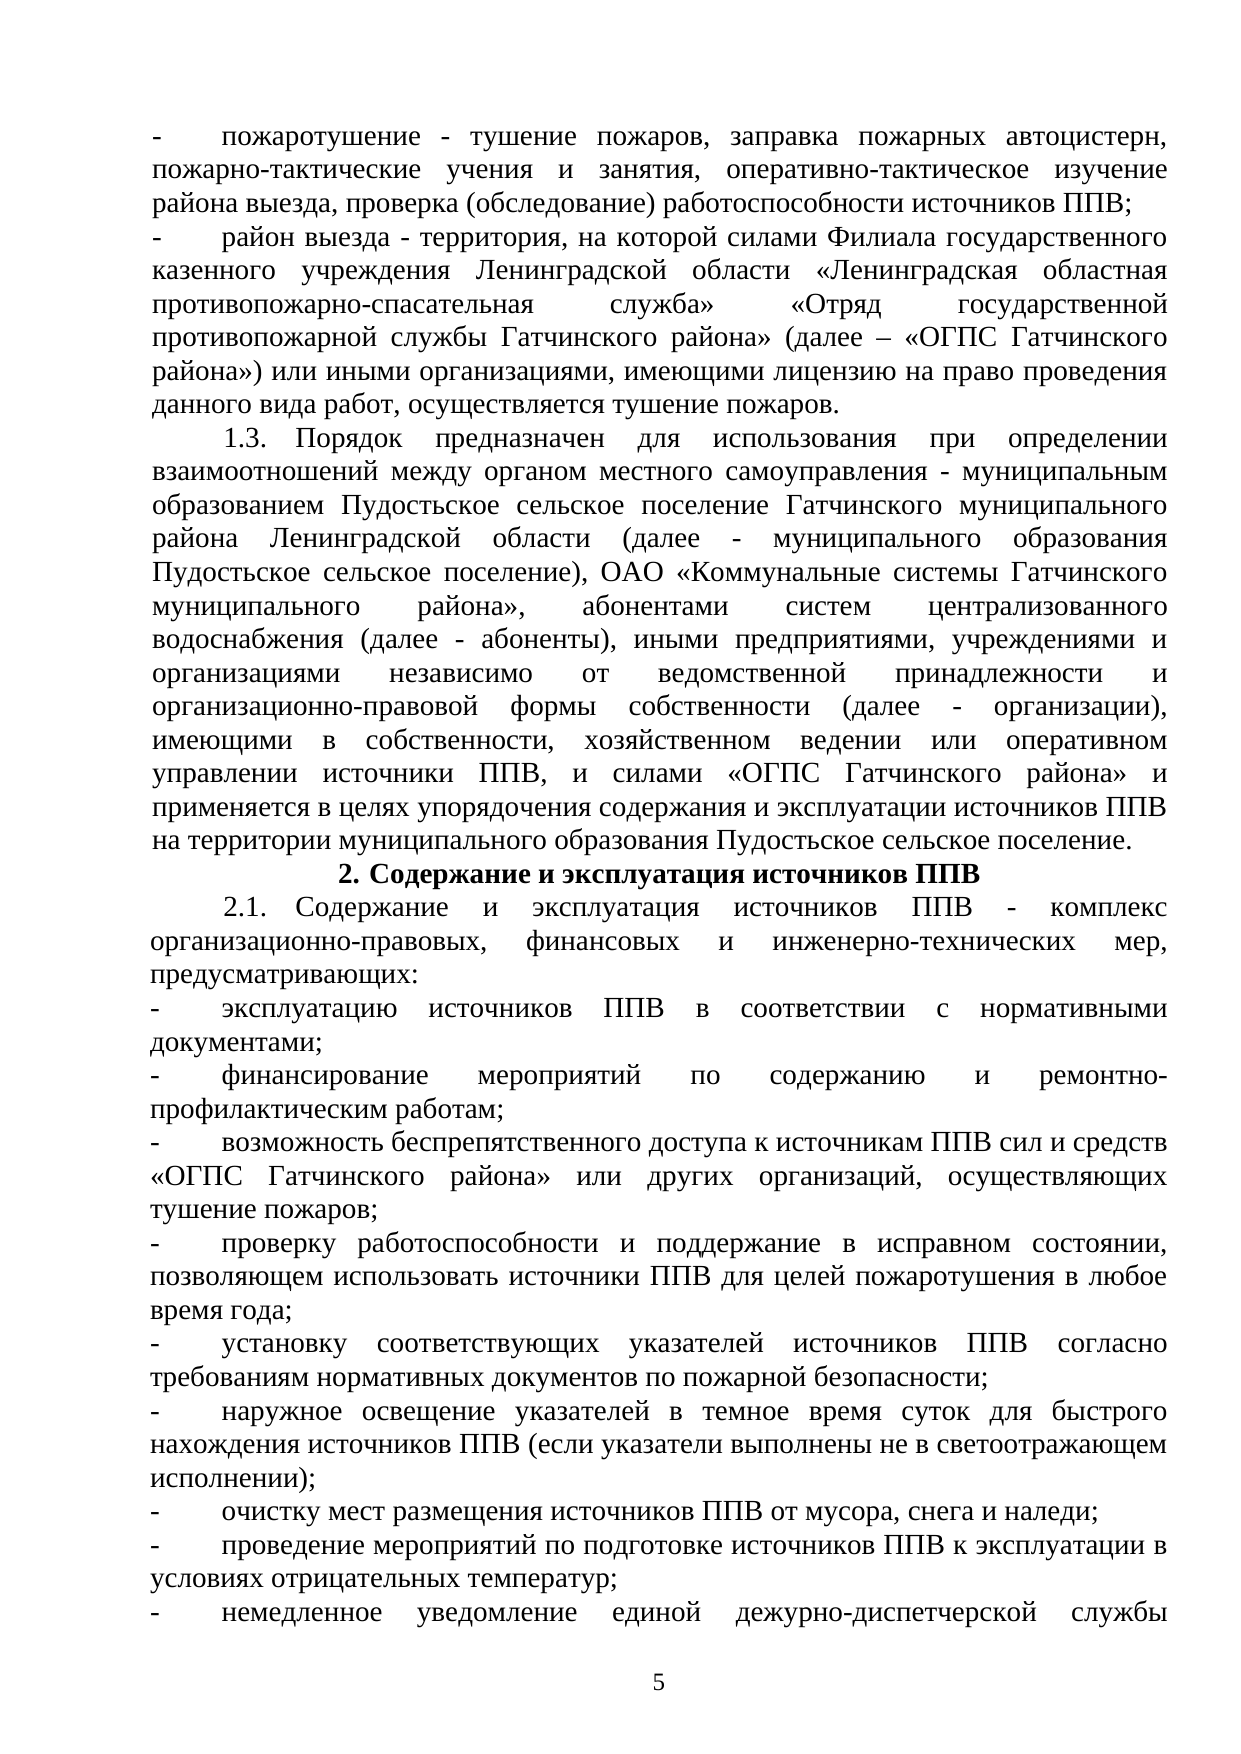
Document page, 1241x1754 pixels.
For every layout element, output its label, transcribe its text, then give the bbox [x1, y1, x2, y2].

list наружное освещение указателей в темное время суток для быстрого нахождения источников ППВ (если указатели выполнены не в светоотражающем исполнении); [150, 1393, 1168, 1493]
list финансирование мероприятий по содержанию и ремонтно-профилактическим работам; [150, 1057, 1168, 1124]
list район выезда - территория, на которой силами Филиала государственного казенного учреждения Ленинградской области «Ленинградская областная противопожарно-спасательная служба» «Отряд государственной противопожарной службы Гатчинского района» (далее – «ОГПС Гатчинского района») или иными организациями, имеющими лицензию на право проведения данного вида работ, осуществляется тушение пожаров. [152, 219, 1168, 420]
list Содержание и эксплуатация источников ППВ - комплекс организационно-правовых, финансовых и инженерно-технических мер, предусматривающих: [150, 889, 1168, 990]
list установку соответствующих указателей источников ППВ согласно требованиям нормативных документов по пожарной безопасности; [150, 1326, 1168, 1393]
list проверку работоспособности и поддержание в исправном состоянии, позволяющем использовать источники ППВ для целей пожаротушения в любое время года; [150, 1225, 1168, 1326]
list пожаротушение - тушение пожаров, заправка пожарных автоцистерн, пожарно-тактические учения и занятия, оперативно-тактическое изучение района выезда, проверка (обследование) работоспособности источников ППВ; [152, 118, 1168, 219]
list эксплуатацию источников ППВ в соответствии с нормативными документами; [150, 990, 1168, 1057]
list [150, 1594, 1168, 1627]
list очистку мест размещения источников ППВ от мусора, снега и наледи; [150, 1493, 1168, 1527]
list возможность беспрепятственного доступа к источникам ППВ сил и средств «ОГПС Гатчинского района» или других организаций, осуществляющих тушение пожаров; [150, 1124, 1168, 1225]
list проведение мероприятий по подготовке источников ППВ к эксплуатации в условиях отрицательных температур; [150, 1527, 1168, 1594]
list Порядок предназначен для использования при определении взаимоотношений между органом местного самоуправления - муниципальным образованием Пудостьское сельское поселение Гатчинского муниципального района Ленинградской области (далее - муниципального образования Пудостьское сельское поселение), ОАО «Коммунальные системы Гатчинского муниципального района», абонентами систем централизованного водоснабжения (далее - абоненты), иными предприятиями, учреждениями и организациями независимо от ведомственной принадлежности и организационно-правовой формы собственности (далее - организации), имеющими в собственности, хозяйственном ведении или оперативном управлении источники ППВ, и силами «ОГПС Гатчинского района» и применяется в целях упорядочения содержания и эксплуатации источников ППВ на территории муниципального образования Пудостьское сельское поселение. [152, 420, 1168, 856]
list Содержание и эксплуатация источников ППВ [150, 856, 1168, 889]
